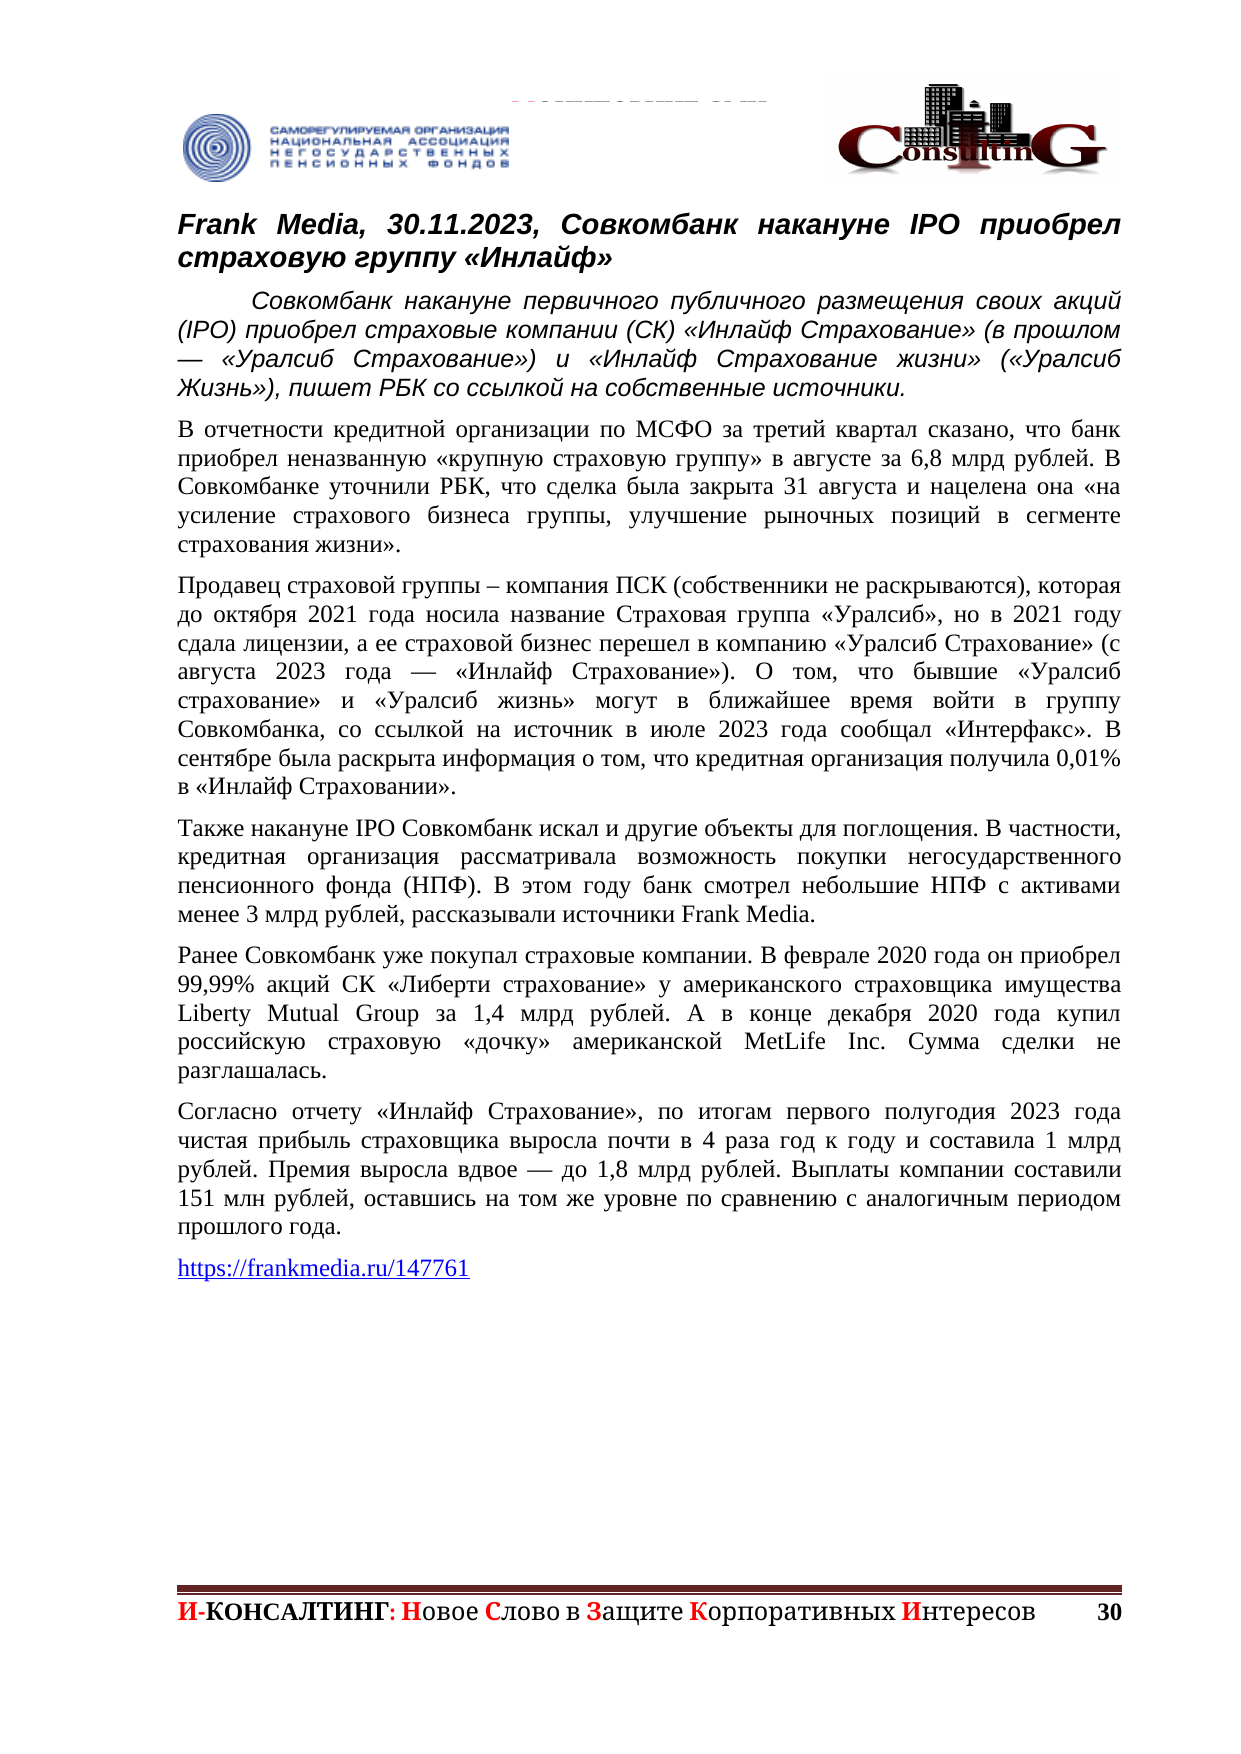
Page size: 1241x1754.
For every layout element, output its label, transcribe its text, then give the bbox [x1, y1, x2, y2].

subtitle Frank Media, 30.11.2023, Совкомбанк накануне IPO приобрел страховую группу «Инлайф» [177, 207, 1122, 274]
text В отчетности кредитной организации по МСФО за третий квартал сказано, что банк приобрел неназванную «крупную страховую группу» в августе за 6,8 млрд рублей. В Совкомбанке уточнили РБК, что сделка была закрыта 31 августа и нацелена она «на усиление страхового бизнеса группы, улучшение рыночных позиций в сегменте страхования жизни». [177, 414, 1122, 558]
picture [821, 73, 1122, 182]
picture [183, 114, 509, 182]
text Согласно отчету «Инлайф Страхование», по итогам первого полугодия 2023 года чистая прибыль страховщика выросла почти в 4 раза год к году и составила 1 млрд рублей. Премия выросла вдвое — до 1,8 млрд рублей. Выплаты компании составили 151 млн рублей, оставшись на том же уровне по сравнению с аналогичным периодом прошлого года. [177, 1096, 1122, 1240]
subtitle Совкомбанк накануне первичного публичного размещения своих акций (IPO) приобрел страховые компании (СК) «Инлайф Страхование» (в прошлом — «Уралсиб Страхование») и «Инлайф Страхование жизни» («Уралсиб Жизнь»), пишет РБК со ссылкой на собственные источники. [177, 286, 1122, 401]
text Продавец страховой группы – компания ПСК (собственники не раскрываются), которая до октября 2021 года носила название Страховая группа «Уралсиб», но в 2021 году сдала лицензии, а ее страховой бизнес перешел в компанию «Уралсиб Страхование» (с августа 2023 года — «Инлайф Страхование»). О том, что бывшие «Уралсиб страхование» и «Уралсиб жизнь» могут в ближайшее время войти в группу Совкомбанка, со ссылкой на источник в июле 2023 года сообщал «Интерфакс». В сентябре была раскрыта информация о том, что кредитная организация получила 0,01% в «Инлайф Страховании». [177, 570, 1122, 800]
text Ранее Совкомбанк уже покупал страховые компании. В феврале 2020 года он приобрел 99,99% акций СК «Либерти страхование» у американского страховщика имущества Liberty Mutual Group за 1,4 млрд рублей. А в конце декабря 2020 года купил российскую страховую «дочку» американской MetLife Inc. Сумма сделки не разглашалась. [177, 940, 1122, 1084]
text Также накануне IPO Совкомбанк искал и другие объекты для поглощения. В частности, кредитная организация рассматривала возможность покупки негосударственного пенсионного фонда (НПФ). В этом году банк смотрел небольшие НПФ с активами менее 3 млрд рублей, рассказывали источники Frank Media. [177, 813, 1122, 928]
text https://frankmedia.ru/147761 [177, 1253, 1122, 1281]
